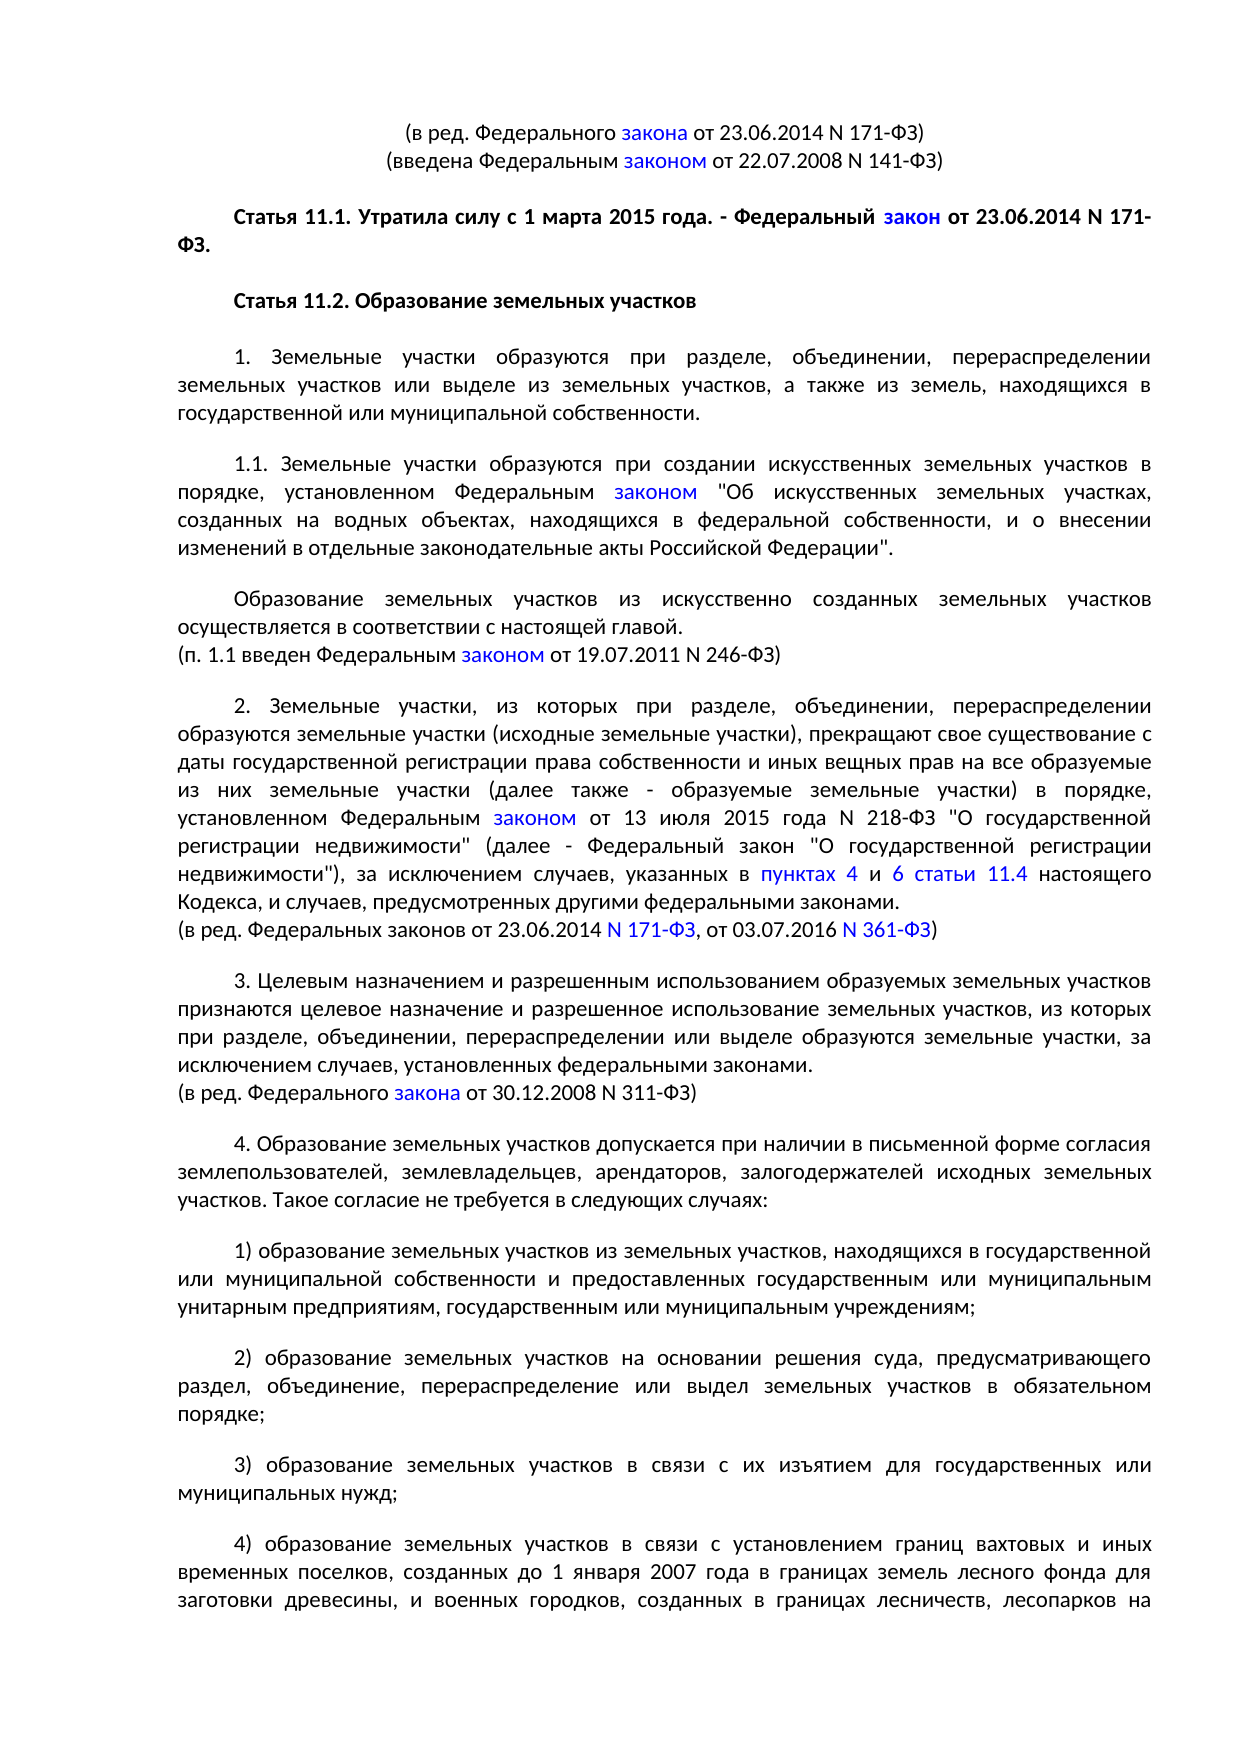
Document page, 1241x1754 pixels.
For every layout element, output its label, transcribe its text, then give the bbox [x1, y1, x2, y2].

text (в ред. Федерального закона от 30.12.2008 N 311-ФЗ) [177, 1078, 1152, 1106]
text (в ред. Федеральных законов от 23.06.2014 N 171-ФЗ, от 03.07.2016 N 361-ФЗ) [177, 915, 1152, 943]
text 2. Земельные участки, из которых при разделе, объединении, перераспределении образуются земельные участки (исходные земельные участки), прекращают свое существование с даты государственной регистрации права собственности и иных вещных прав на все образуемые из них земельные участки (далее также - образуемые земельные участки) в порядке, установленном Федеральным законом от 13 июля 2015 года N 218-ФЗ "О государственной регистрации недвижимости" (далее - Федеральный закон "О государственной регистрации недвижимости"), за исключением случаев, указанных в пунктах 4 и 6 статьи 11.4 настоящего Кодекса, и случаев, предусмотренных другими федеральными законами. [177, 691, 1152, 915]
title Статья 11.1. Утратила силу с 1 марта 2015 года. - Федеральный закон от 23.06.2014 N 171-ФЗ. [177, 202, 1152, 258]
text 3. Целевым назначением и разрешенным использованием образуемых земельных участков признаются целевое назначение и разрешенное использование земельных участков, из которых при разделе, объединении, перераспределении или выделе образуются земельные участки, за исключением случаев, установленных федеральными законами. [177, 966, 1152, 1078]
text 4. Образование земельных участков допускается при наличии в письменной форме согласия землепользователей, землевладельцев, арендаторов, залогодержателей исходных земельных участков. Такое согласие не требуется в следующих случаях: [177, 1129, 1152, 1213]
text 2) образование земельных участков на основании решения суда, предусматривающего раздел, объединение, перераспределение или выдел земельных участков в обязательном порядке; [177, 1343, 1152, 1427]
text 1. Земельные участки образуются при разделе, объединении, перераспределении земельных участков или выделе из земельных участков, а также из земель, находящихся в государственной или муниципальной собственности. [177, 342, 1152, 426]
text (в ред. Федерального закона от 23.06.2014 N 171-ФЗ) [177, 118, 1152, 146]
text (п. 1.1 введен Федеральным законом от 19.07.2011 N 246-ФЗ) [177, 640, 1152, 668]
text 3) образование земельных участков в связи с их изъятием для государственных или муниципальных нужд; [177, 1450, 1152, 1506]
text 1) образование земельных участков из земельных участков, находящихся в государственной или муниципальной собственности и предоставленных государственным или муниципальным унитарным предприятиям, государственным или муниципальным учреждениям; [177, 1236, 1152, 1320]
text 1.1. Земельные участки образуются при создании искусственных земельных участков в порядке, установленном Федеральным законом "Об искусственных земельных участках, созданных на водных объектах, находящихся в федеральной собственности, и о внесении изменений в отдельные законодательные акты Российской Федерации". [177, 449, 1152, 561]
title Статья 11.2. Образование земельных участков [177, 286, 1152, 314]
text Образование земельных участков из искусственно созданных земельных участков осуществляется в соответствии с настоящей главой. [177, 584, 1152, 640]
text (введена Федеральным законом от 22.07.2008 N 141-ФЗ) [177, 146, 1152, 174]
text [177, 1529, 1152, 1613]
